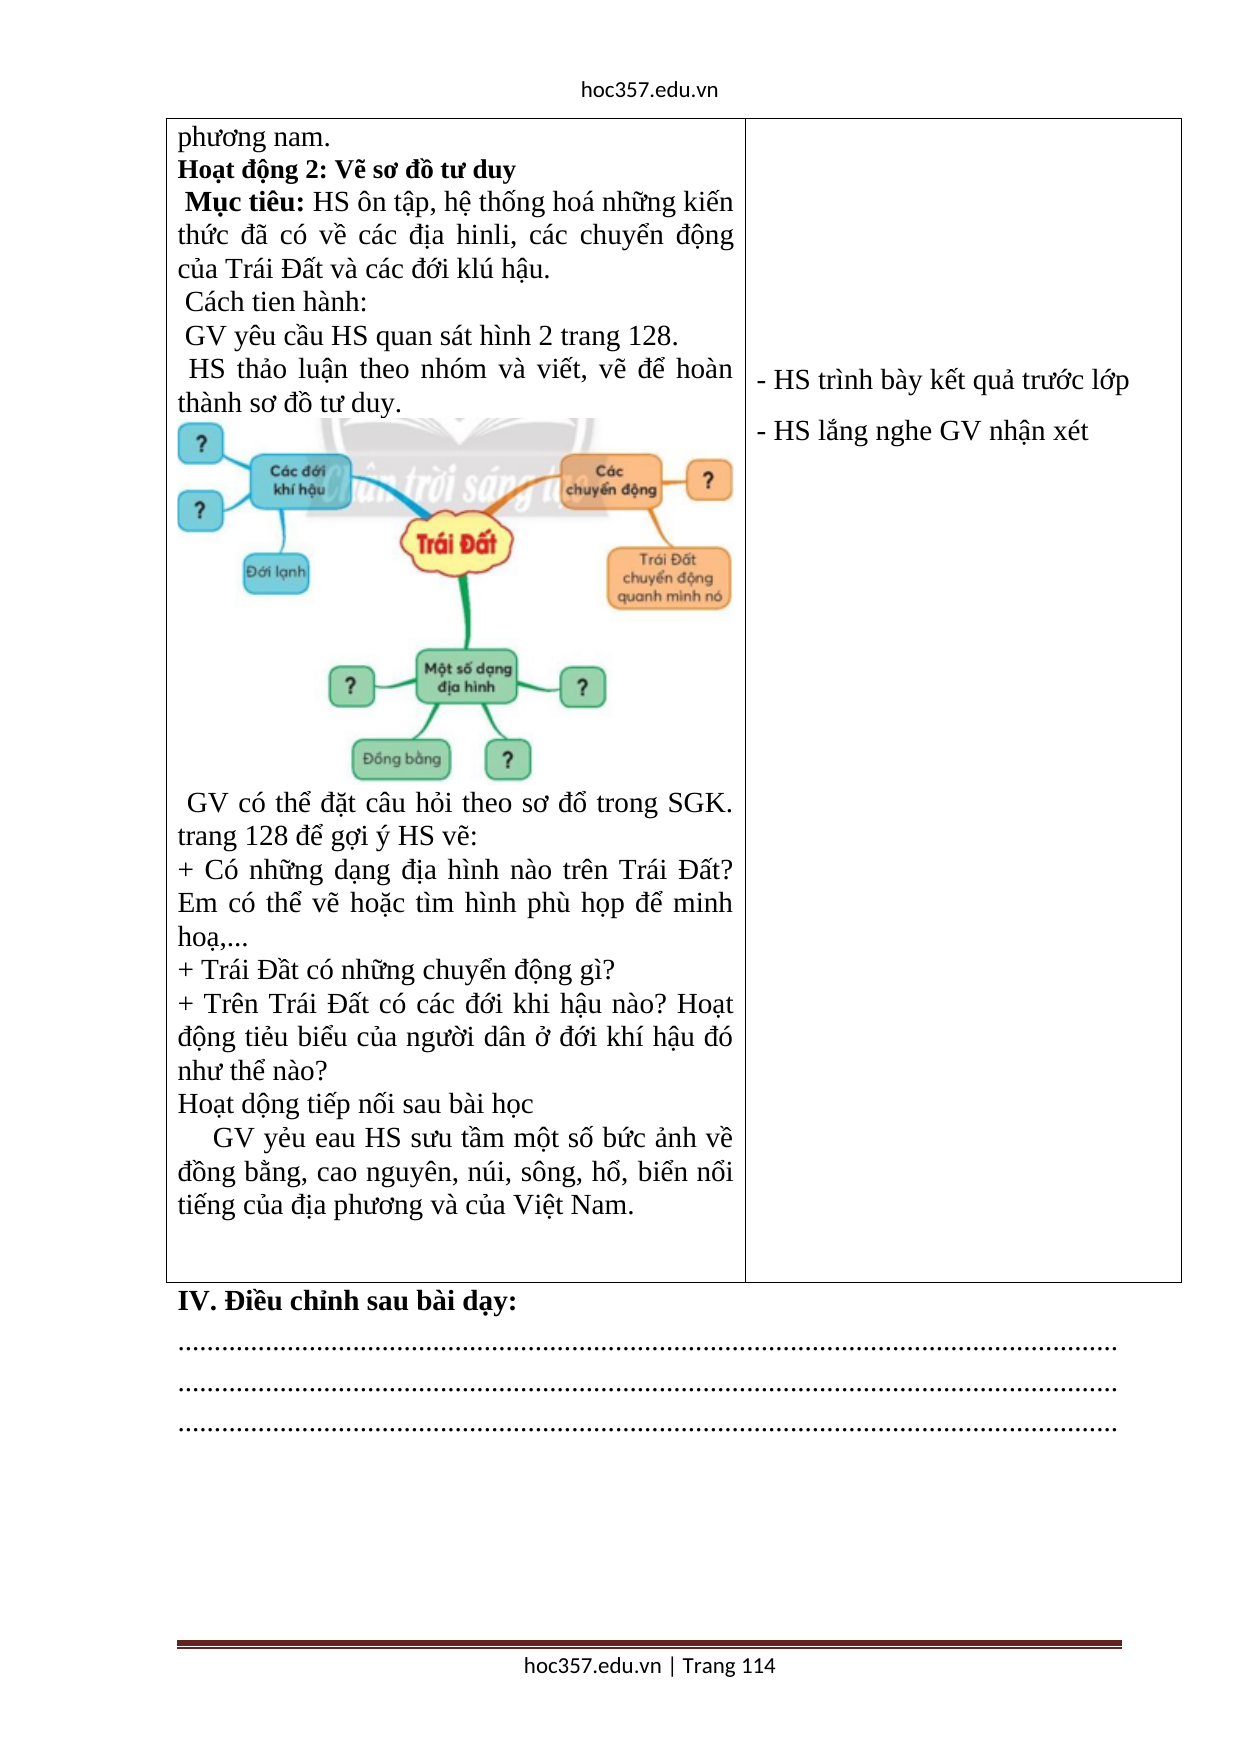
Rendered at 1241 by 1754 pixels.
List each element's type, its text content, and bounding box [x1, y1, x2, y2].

text ................................................................................................................................. [177, 1404, 1122, 1437]
text ................................................................................................................................. [177, 1364, 1122, 1397]
picture [177, 418, 734, 785]
text IV. Điều chỉnh sau bài dạy: [177, 1283, 1122, 1317]
text ................................................................................................................................. [177, 1323, 1122, 1357]
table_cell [746, 119, 1181, 1282]
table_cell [167, 119, 745, 1282]
